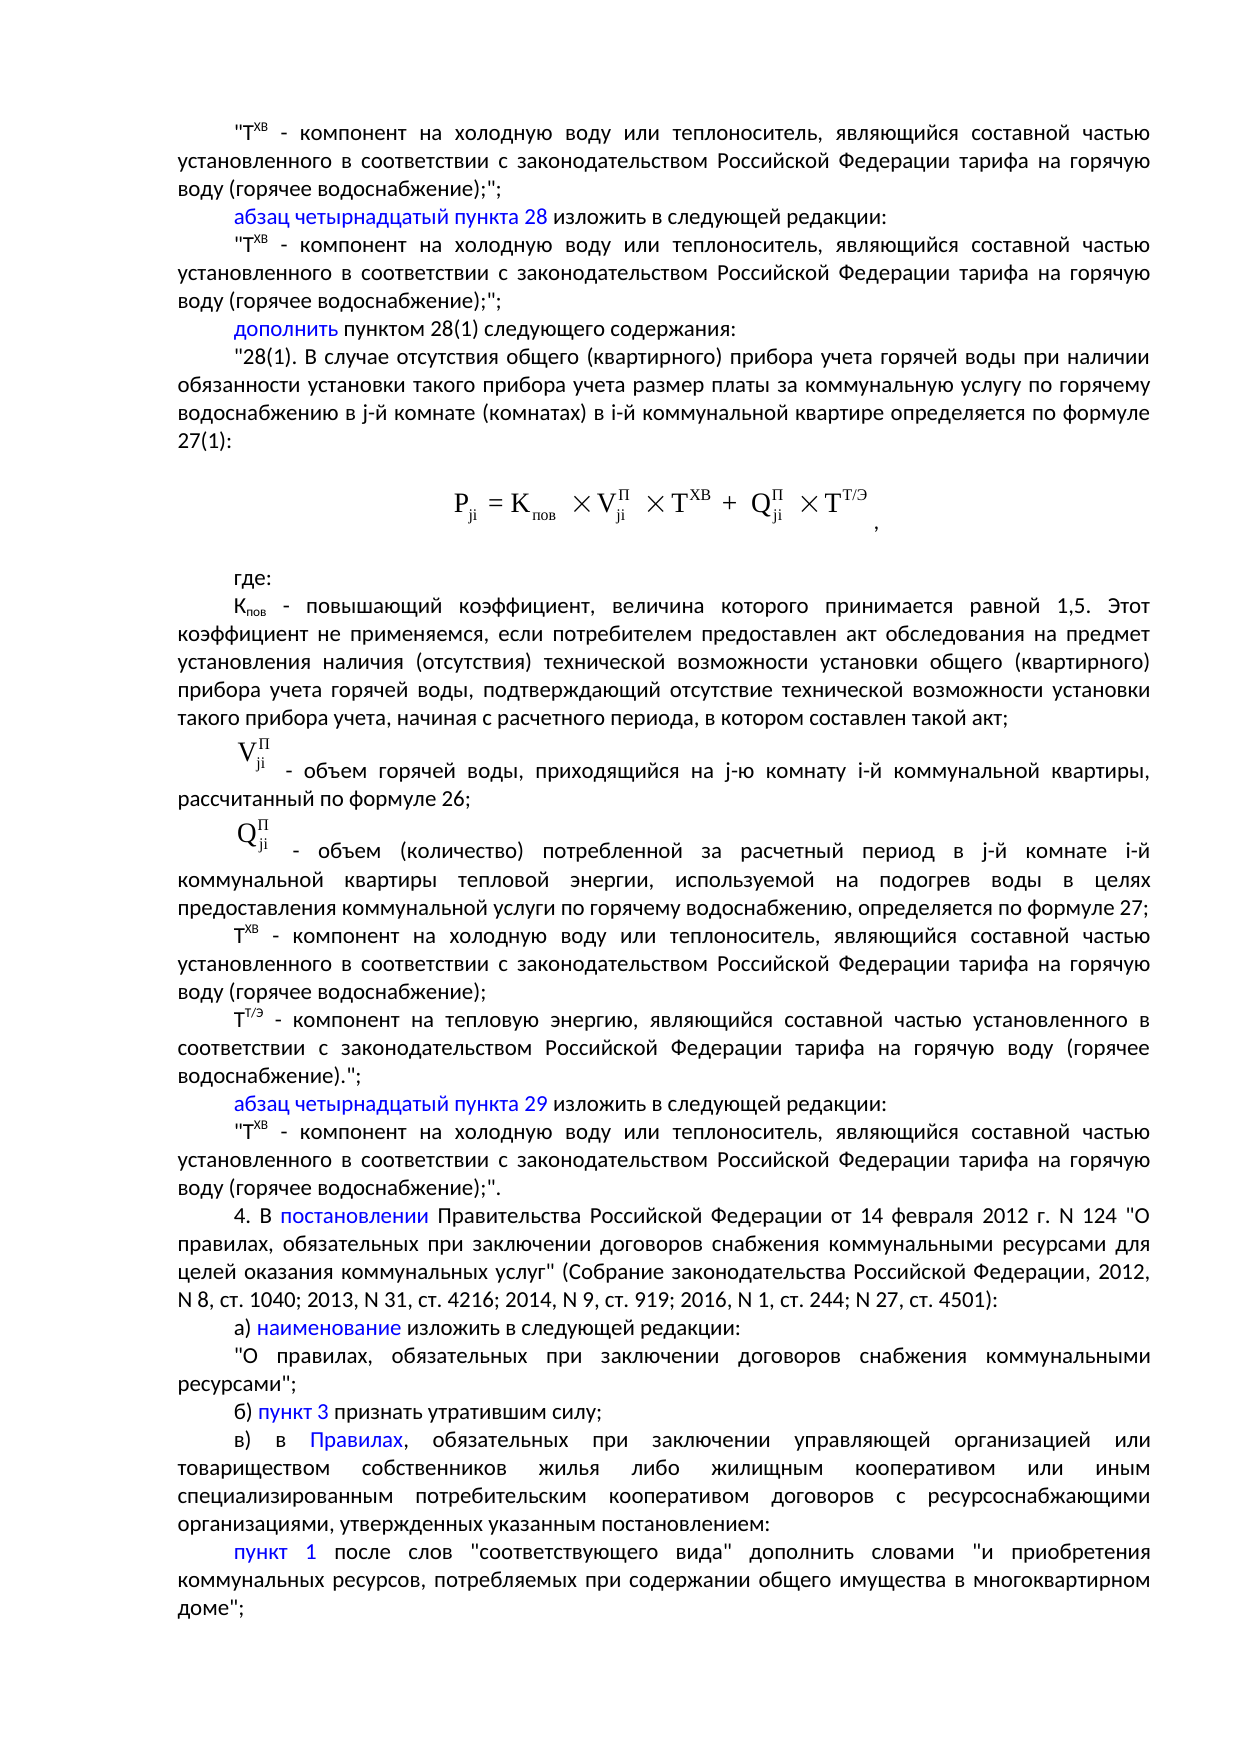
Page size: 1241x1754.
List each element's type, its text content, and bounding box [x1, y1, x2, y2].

text 4. В постановлении Правительства Российской Федерации от 14 февраля 2012 г. N 124 "О правилах, обязательных при заключении договоров снабжения коммунальными ресурсами для целей оказания коммунальных услуг" (Собрание законодательства Российской Федерации, 2012, N 8, ст. 1040; 2013, N 31, ст. 4216; 2014, N 9, ст. 919; 2016, N 1, ст. 244; N 27, ст. 4501): [177, 1201, 1152, 1313]
text абзац четырнадцатый пункта 29 изложить в следующей редакции: [177, 1089, 1152, 1117]
text абзац четырнадцатый пункта 28 изложить в следующей редакции: [177, 202, 1152, 230]
text "28(1). В случае отсутствия общего (квартирного) прибора учета горячей воды при наличии обязанности установки такого прибора учета размер платы за коммунальную услугу по горячему водоснабжению в j-й комнате (комнатах) в i-й коммунальной квартире определяется по формуле 27(1): [177, 342, 1152, 454]
text в) в Правилах, обязательных при заключении управляющей организацией или товариществом собственников жилья либо жилищным кооперативом или иным специализированным потребительским кооперативом договоров с ресурсоснабжающими организациями, утвержденных указанным постановлением: [177, 1425, 1152, 1537]
text а) наименование изложить в следующей редакции: [177, 1313, 1152, 1341]
text "ТХВ - компонент на холодную воду или теплоноситель, являющийся составной частью установленного в соответствии с законодательством Российской Федерации тарифа на горячую воду (горячее водоснабжение);". [177, 1117, 1152, 1201]
text дополнить пунктом 28(1) следующего содержания: [177, 314, 1152, 342]
text "ТХВ - компонент на холодную воду или теплоноситель, являющийся составной частью установленного в соответствии с законодательством Российской Федерации тарифа на горячую воду (горячее водоснабжение);"; [177, 118, 1152, 202]
text где: [177, 563, 1152, 591]
text - объем горячей воды, приходящийся на j-ю комнату i-й коммунальной квартиры, рассчитанный по формуле 26; [177, 731, 1152, 812]
text - объем (количество) потребленной за расчетный период в j-й комнате i-й коммунальной квартиры тепловой энергии, используемой на подогрев воды в целях предоставления коммунальной услуги по горячему водоснабжению, определяется по формуле 27; [177, 812, 1152, 921]
text Кпов - повышающий коэффициент, величина которого принимается равной 1,5. Этот коэффициент не применяемся, если потребителем предоставлен акт обследования на предмет установления наличия (отсутствия) технической возможности установки общего (квартирного) прибора учета горячей воды, подтверждающий отсутствие технической возможности установки такого прибора учета, начиная с расчетного периода, в котором составлен такой акт; [177, 591, 1152, 731]
text ТХВ - компонент на холодную воду или теплоноситель, являющийся составной частью установленного в соответствии с законодательством Российской Федерации тарифа на горячую воду (горячее водоснабжение); [177, 921, 1152, 1005]
text ТТ/Э - компонент на тепловую энергию, являющийся составной частью установленного в соответствии с законодательством Российской Федерации тарифа на горячую воду (горячее водоснабжение)."; [177, 1005, 1152, 1089]
text б) пункт 3 признать утратившим силу; [177, 1397, 1152, 1425]
text "ТХВ - компонент на холодную воду или теплоноситель, являющийся составной частью установленного в соответствии с законодательством Российской Федерации тарифа на горячую воду (горячее водоснабжение);"; [177, 230, 1152, 314]
text "О правилах, обязательных при заключении договоров снабжения коммунальными ресурсами"; [177, 1341, 1152, 1397]
text пункт 1 после слов "соответствующего вида" дополнить словами "и приобретения коммунальных ресурсов, потребляемых при содержании общего имущества в многоквартирном доме"; [177, 1537, 1152, 1621]
text , [177, 482, 1152, 535]
